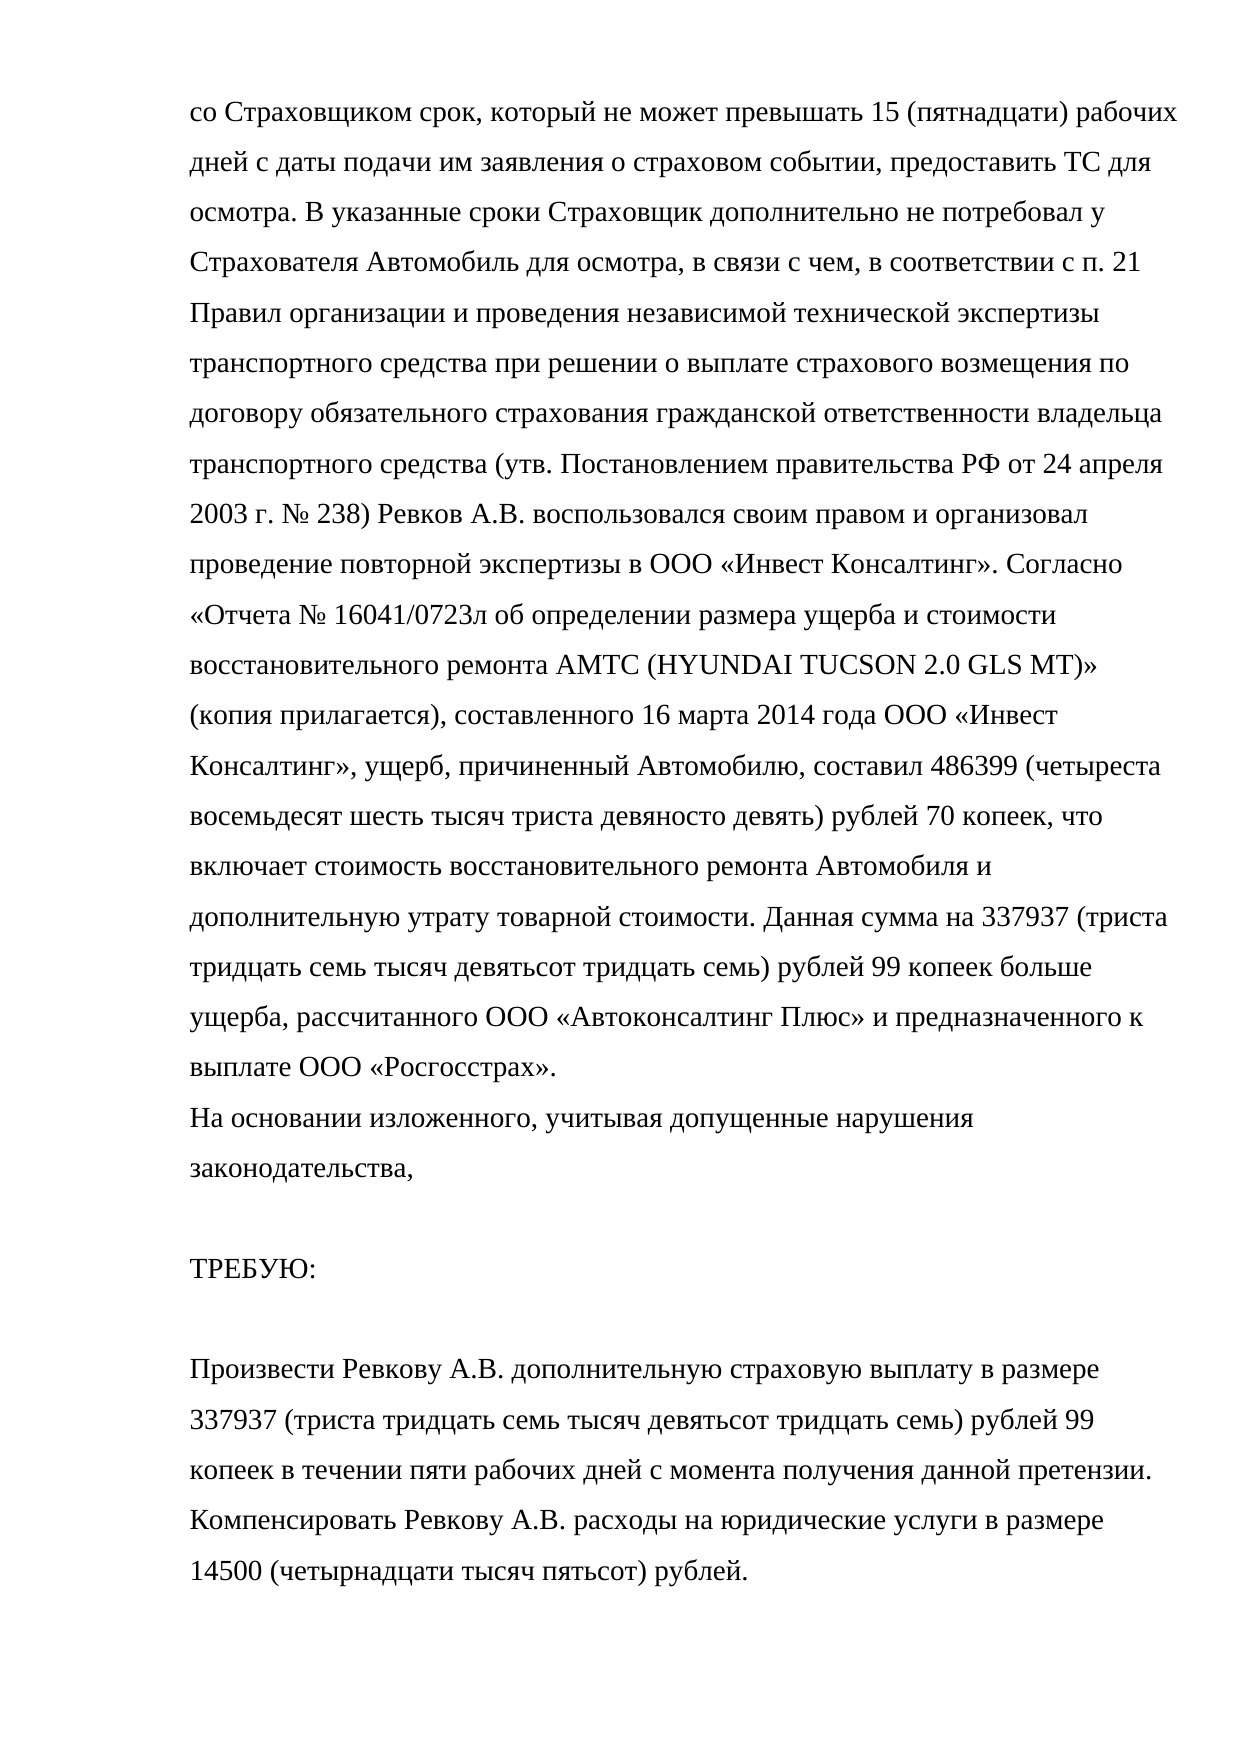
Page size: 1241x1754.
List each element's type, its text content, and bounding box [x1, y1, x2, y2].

text На основании изложенного, учитывая допущенные нарушения законодательства, [189, 1100, 1181, 1184]
text Произвести Ревкову А.В. дополнительную страховую выплату в размере 337937 (триста тридцать семь тысяч девятьсот тридцать семь) рублей 99 копеек в течении пяти рабочих дней с момента получения данной претензии. [189, 1351, 1181, 1486]
text ТРЕБУЮ: [189, 1251, 1181, 1284]
text Компенсировать Ревкову А.В. расходы на юридические услуги в размере 14500 (четырнадцати тысяч пятьсот) рублей. [189, 1502, 1181, 1586]
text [189, 94, 1181, 1083]
